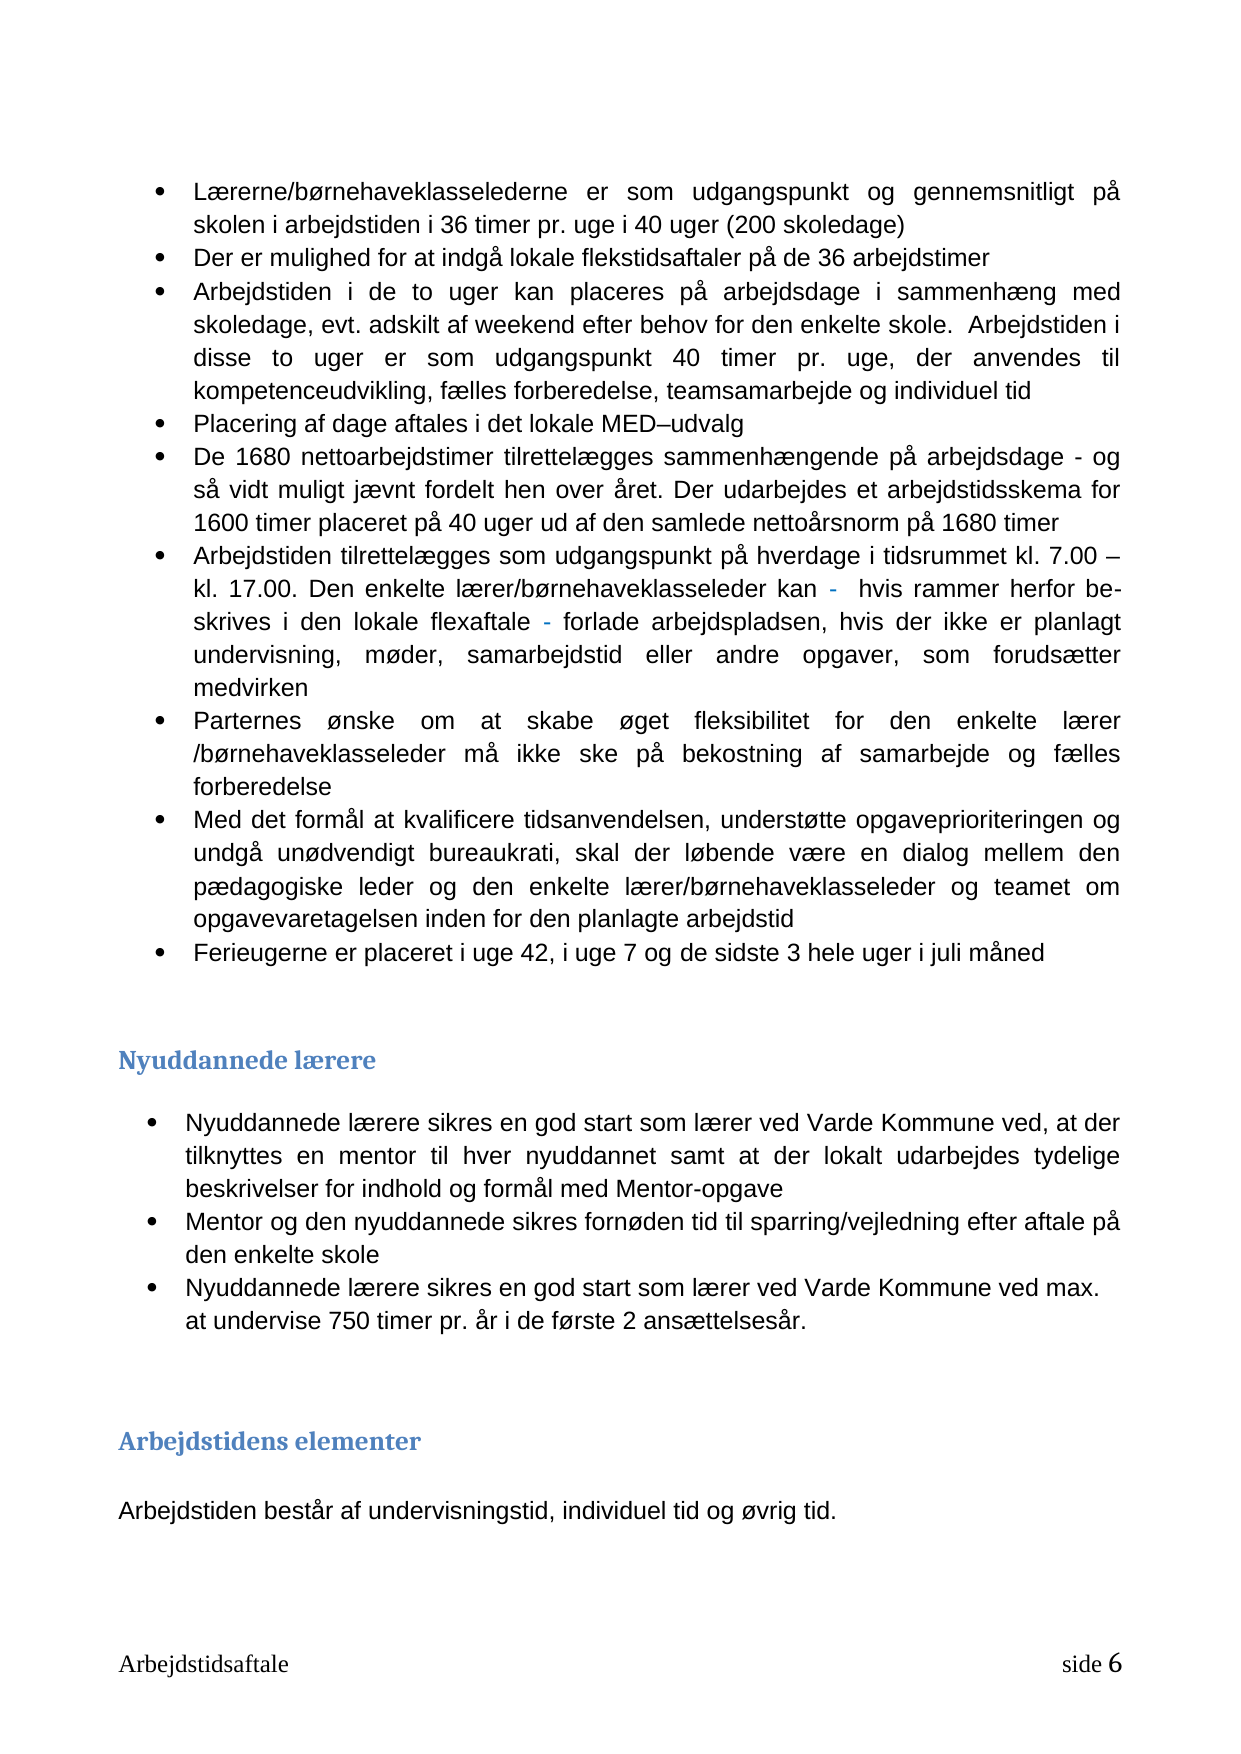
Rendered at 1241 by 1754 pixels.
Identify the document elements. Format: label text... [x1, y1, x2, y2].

list De 1680 nettoarbejdstimer tilrettelægges sammenhængende på arbejdsdage - og så vidt muligt jævnt fordelt hen over året. Der udarbejdes et arbejdstidsskema for 1600 timer placeret på 40 uger ud af den samlede nettoårsnorm på 1680 timer [156, 442, 1122, 537]
list Lærerne/børnehaveklasselederne er som udgangspunkt og gennemsnitligt på skolen i arbejdstiden i 36 timer pr. uge i 40 uger (200 skoledage) [156, 177, 1122, 239]
list Placering af dage aftales i det lokale MED–udvalg [156, 409, 1122, 437]
list Mentor og den nyuddannede sikres fornøden tid til sparring/vejledning efter aftale på den enkelte skole [148, 1207, 1122, 1269]
text Arbejdstidens elementer Arbejdstiden består af undervisningstid, individuel tid og øvrig tid. [118, 1426, 1122, 1525]
list Nyuddannede lærere sikres en god start som lærer ved Varde Kommune ved max. at undervise 750 timer pr. år i de første 2 ansættelsesår. [148, 1273, 1122, 1368]
list Der er mulighed for at indgå lokale flekstidsaftaler på de 36 arbejdstimer [156, 243, 1122, 272]
list Parternes ønske om at skabe øget fleksibilitet for den enkelte lærer /børnehaveklasseleder må ikke ske på bekostning af samarbejde og fælles forberedelse [156, 706, 1122, 801]
list Nyuddannede lærere sikres en god start som lærer ved Varde Kommune ved, at der tilknyttes en mentor til hver nyuddannet samt at der lokalt udarbejdes tydelige beskrivelser for indhold og formål med Mentor-opgave [148, 1108, 1122, 1202]
list Ferieugerne er placeret i uge 42, i uge 7 og de sidste 3 hele uger i juli måned [156, 937, 1122, 966]
list Med det formål at kvalificere tidsanvendelsen, understøtte opgaveprioriteringen og undgå unødvendigt bureaukrati, skal der løbende være en dialog mellem den pædagogiske leder og den enkelte lærer/børnehaveklasseleder og teamet om opgavevaretagelsen inden for den planlagte arbejdstid [156, 805, 1122, 933]
list Arbejdstiden tilrettelægges som udgangspunkt på hverdage i tidsrummet kl. 7.00 –kl. 17.00. Den enkelte lærer/børnehaveklasseleder kan - hvis rammer herfor beskrives i den lokale flexaftale - forlade arbejdspladsen, hvis der ikke er planlagt undervisning, møder, samarbejdstid eller andre opgaver, som forudsætter medvirken [156, 541, 1122, 702]
subtitle Nyuddannede lærere [118, 1045, 1122, 1108]
list Arbejdstiden i de to uger kan placeres på arbejdsdage i sammenhæng med skoledage, evt. adskilt af weekend efter behov for den enkelte skole. Arbejdstiden i disse to uger er som udgangspunkt 40 timer pr. uge, der anvendes til kompetenceudvikling, fælles forberedelse, teamsamarbejde og individuel tid [156, 276, 1122, 404]
